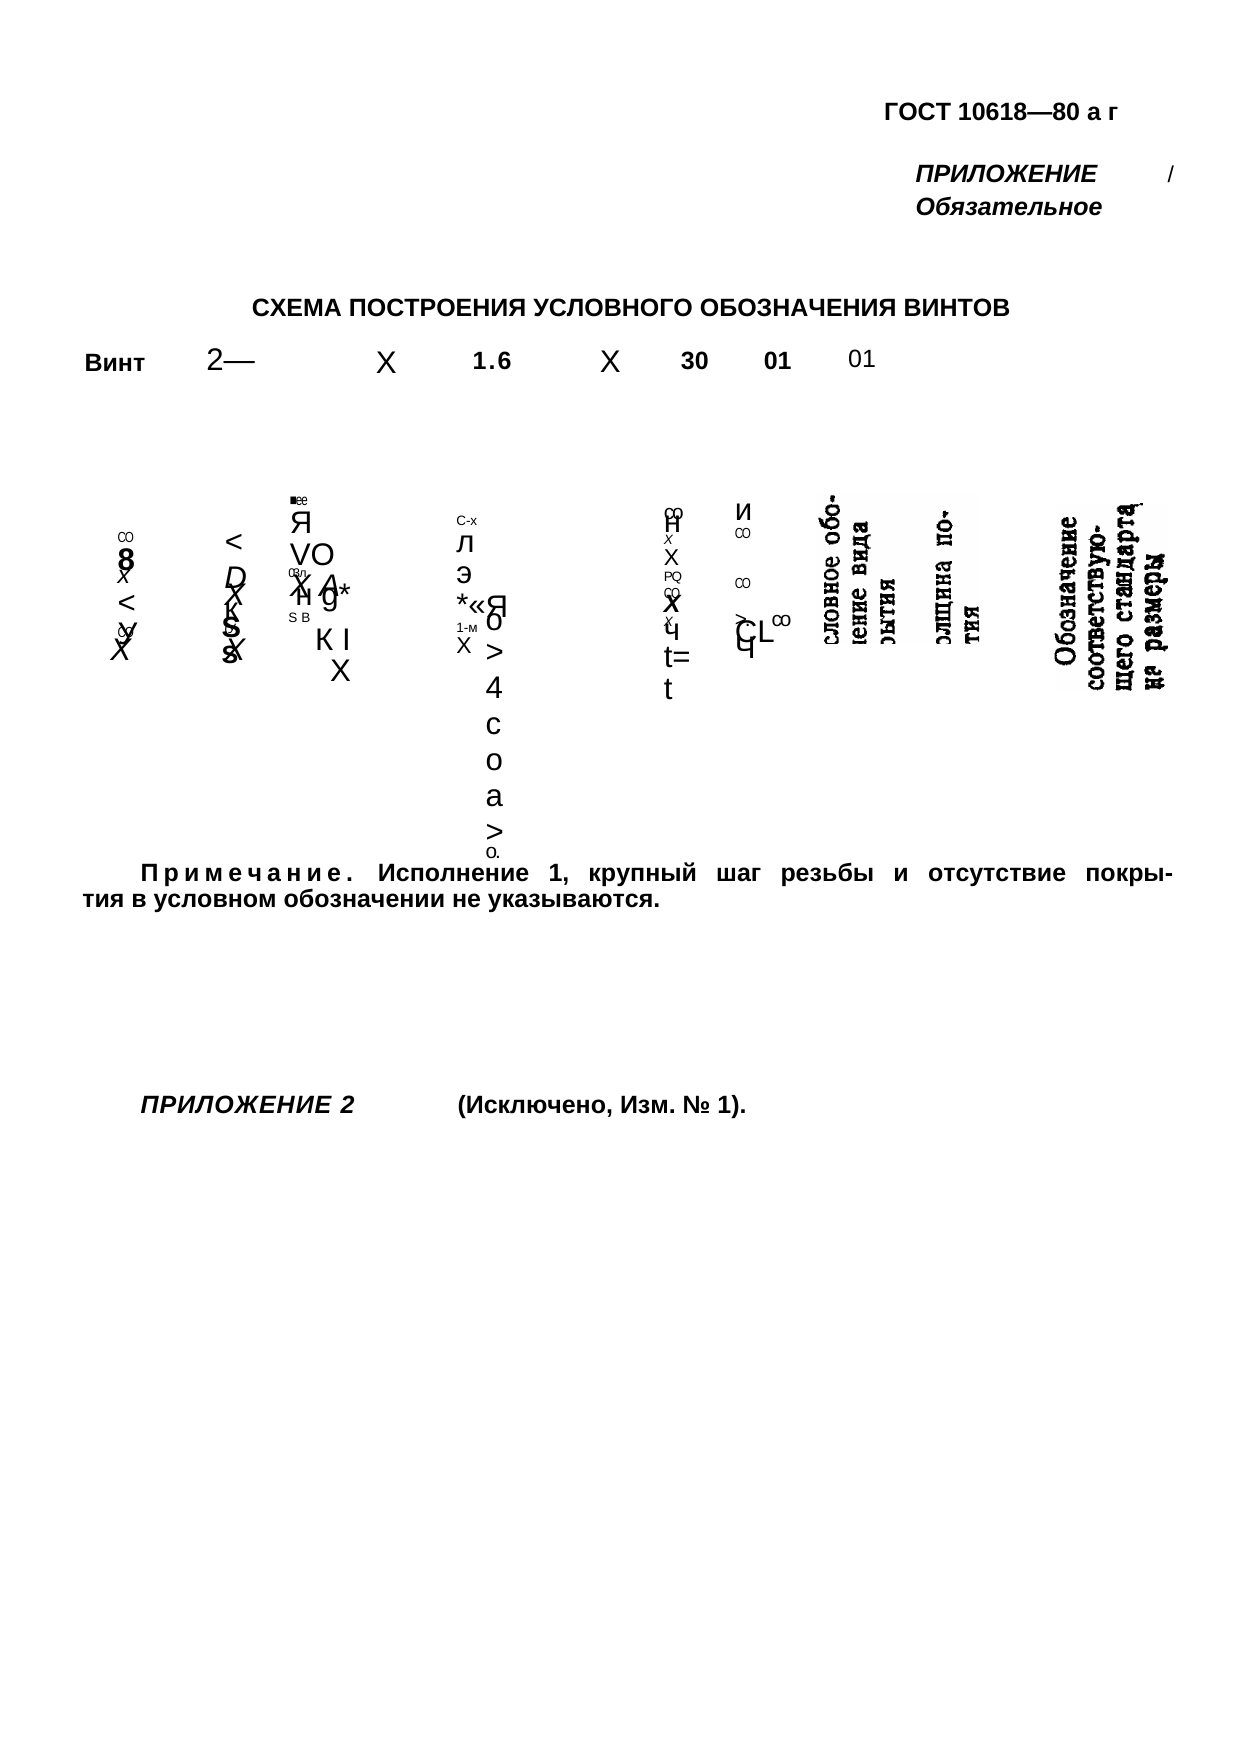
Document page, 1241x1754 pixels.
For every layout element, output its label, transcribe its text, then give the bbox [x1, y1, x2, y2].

text X [288, 656, 351, 688]
text н g* [288, 580, 351, 612]
text К I [288, 625, 351, 656]
text СХЕМА ПОСТРОЕНИЯ УСЛОВНОГО ОБОЗНАЧЕНИЯ ВИНТОВ [88, 297, 1174, 322]
text Примечание. Исполнение 1, крупный шаг резьбы и отсутствие покры- тия в условном обозначении не указываются. [82, 322, 1174, 913]
text ПРИЛОЖЕНИЕ / Обязательное [915, 157, 1174, 222]
text S В [288, 612, 351, 625]
